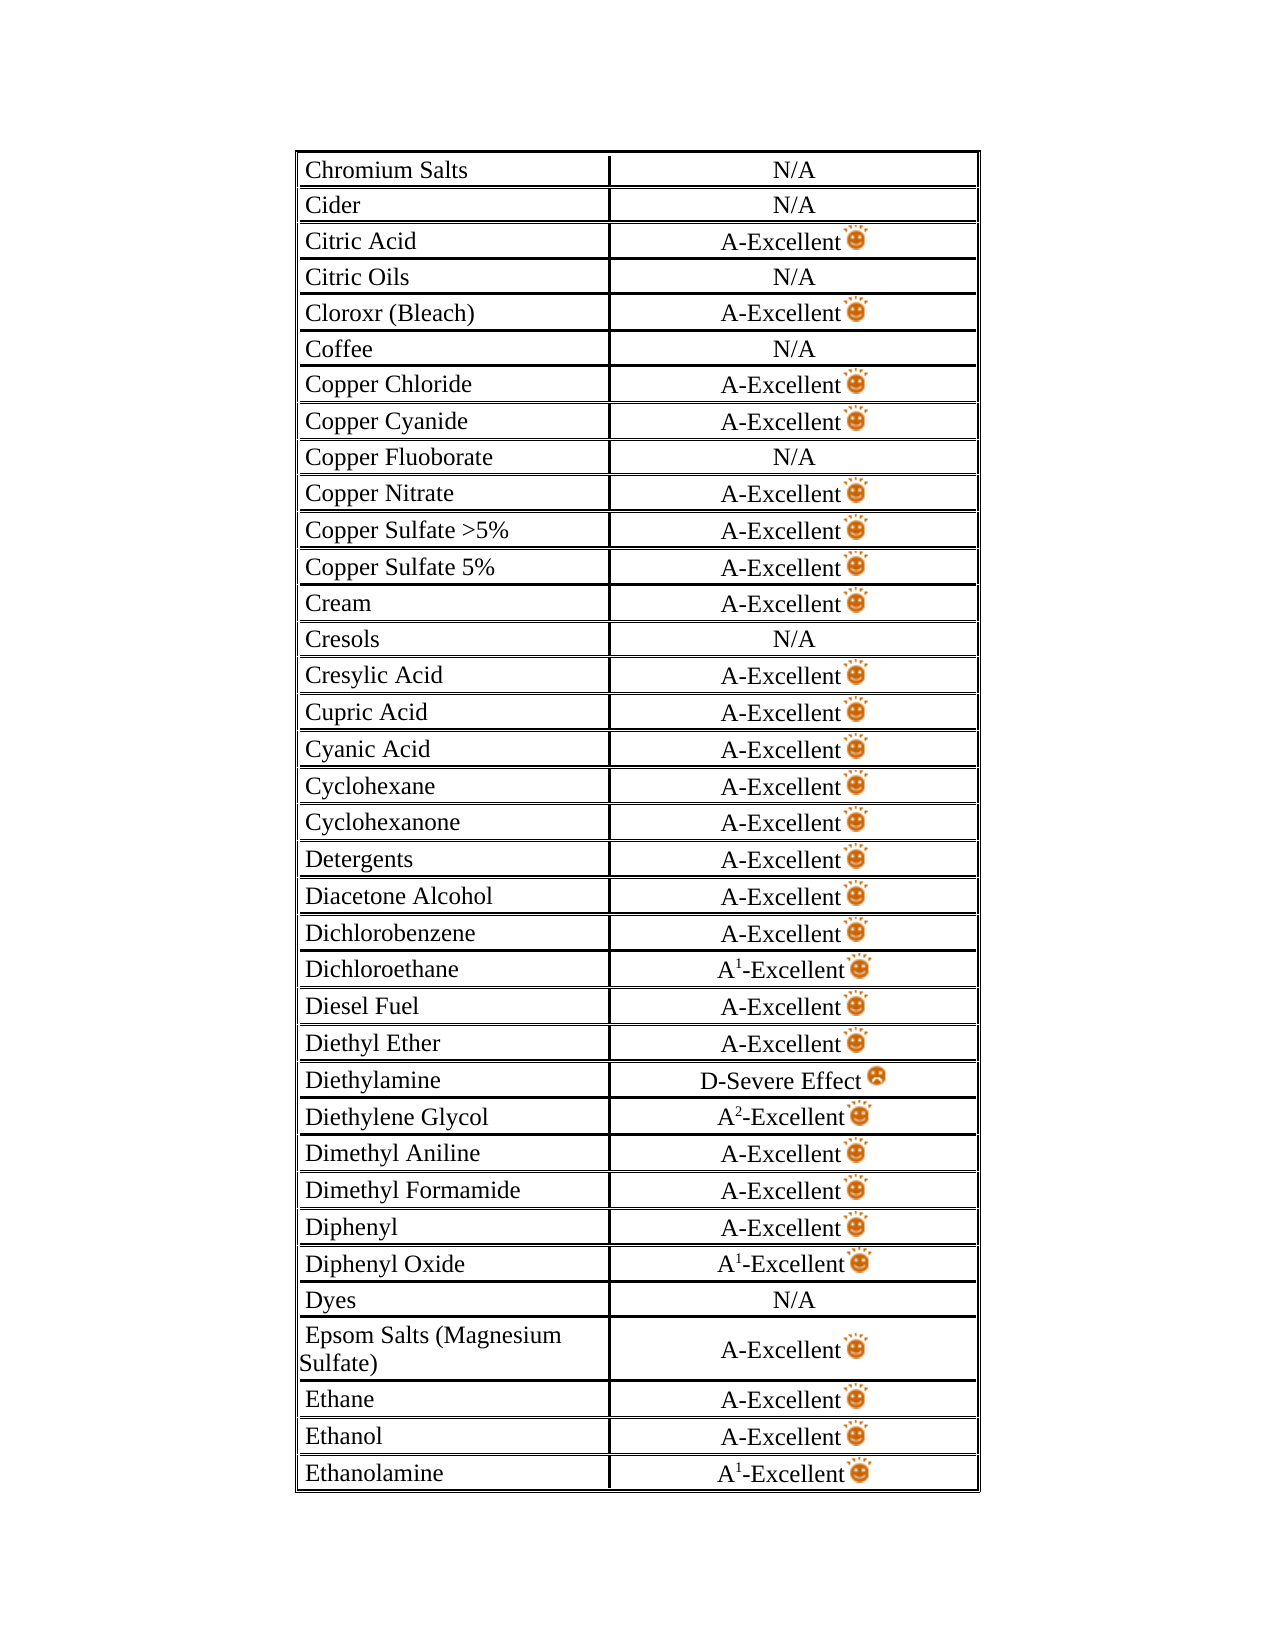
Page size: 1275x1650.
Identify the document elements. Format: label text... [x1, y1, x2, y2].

table_cell D-Severe Effect [611, 1059, 978, 1096]
table_cell N/A [609, 153, 977, 185]
picture [841, 806, 868, 832]
table_cell A-Excellent [611, 1133, 979, 1169]
table_cell A-Excellent [611, 1170, 978, 1206]
table_cell A-Excellent [611, 728, 978, 765]
table_cell A-Excellent [611, 546, 978, 583]
picture [841, 587, 868, 613]
table_cell Ethanol [296, 1416, 609, 1452]
table_cell Cyclohexanone [296, 802, 609, 839]
picture [841, 696, 868, 722]
picture [841, 1137, 868, 1163]
table_cell Cyanic Acid [298, 728, 608, 765]
picture [841, 1420, 868, 1446]
table_cell A-Excellent [611, 1206, 978, 1243]
table_cell Diesel Fuel [296, 986, 609, 1022]
table_cell A-Excellent [609, 986, 979, 1022]
table_cell A-Excellent [609, 839, 979, 875]
table_cell Cyclohexane [298, 765, 608, 802]
table_cell A-Excellent [611, 292, 977, 329]
table_cell A-Excellent [611, 509, 978, 546]
picture [841, 296, 868, 322]
picture [841, 225, 868, 250]
table_cell A-Excellent [609, 401, 979, 437]
table_cell Citric Acid [298, 220, 608, 257]
table_cell Dichloroethane [298, 949, 608, 986]
table_cell Copper Sulfate >5% [298, 509, 608, 546]
picture [841, 368, 868, 394]
picture [841, 733, 868, 759]
table_cell Epsom Salts (Magnesium Sulfate) [298, 1315, 608, 1379]
picture [841, 514, 868, 540]
table_cell Diacetone Alcohol [298, 875, 608, 912]
table_cell A1-Excellent [609, 1453, 978, 1489]
table_cell A-Excellent [609, 802, 979, 839]
table_cell Copper Sulfate 5% [298, 546, 608, 583]
table_cell N/A [611, 257, 977, 292]
table_cell A-Excellent [611, 220, 978, 257]
table_cell Cider [298, 185, 608, 220]
picture [841, 1174, 868, 1200]
table_cell N/A [609, 620, 979, 655]
picture [844, 1247, 872, 1273]
picture [841, 917, 868, 942]
table_cell Chromium Salts [298, 153, 609, 185]
table_cell Diethylene Glycol [298, 1096, 608, 1133]
table_cell Detergents [296, 839, 609, 875]
picture [841, 659, 868, 685]
table_cell Cresylic Acid [296, 655, 609, 692]
picture [861, 1064, 889, 1089]
table_cell Cream [296, 583, 608, 620]
table_cell Copper Chloride [298, 364, 608, 401]
table_cell Diphenyl Oxide [298, 1243, 608, 1280]
table_cell Copper Nitrate [296, 473, 609, 509]
picture [841, 990, 868, 1016]
table_cell A-Excellent [609, 1416, 979, 1452]
picture [841, 551, 868, 576]
table_cell Cresols [296, 620, 609, 655]
table_cell A-Excellent [611, 875, 978, 912]
table_cell A2-Excellent [611, 1096, 977, 1133]
picture [841, 477, 868, 503]
picture [841, 1027, 868, 1053]
table_cell Copper Cyanide [296, 401, 609, 437]
table_cell A1-Excellent [611, 1243, 978, 1280]
table_cell A-Excellent [611, 1379, 977, 1416]
table_cell Diethyl Ether [298, 1023, 608, 1059]
table_cell A-Excellent [611, 912, 978, 949]
table_cell A-Excellent [609, 473, 979, 509]
table_cell Ethane [298, 1379, 608, 1416]
picture [841, 405, 868, 431]
table_cell Coffee [298, 329, 608, 364]
table_cell Dichlorobenzene [298, 912, 608, 949]
picture [841, 1383, 868, 1409]
picture [841, 843, 868, 869]
table_cell Diethylamine [298, 1059, 608, 1096]
table_cell Dimethyl Aniline [296, 1133, 608, 1169]
table_cell A-Excellent [611, 583, 979, 620]
table_cell A-Excellent [611, 765, 978, 802]
table_cell N/A [611, 185, 978, 220]
table_cell N/A [611, 438, 978, 473]
table_cell Cupric Acid [296, 692, 609, 728]
table_cell A-Excellent [611, 1315, 977, 1379]
picture [844, 953, 872, 979]
table_cell Diphenyl [298, 1206, 608, 1243]
picture [841, 1333, 868, 1359]
table_cell A1-Excellent [611, 949, 977, 986]
table_cell Ethanolamine [298, 1453, 609, 1489]
table_cell N/A [611, 1280, 977, 1315]
table_cell A-Excellent [609, 655, 979, 692]
table_cell A-Excellent [611, 1023, 978, 1059]
picture [844, 1457, 872, 1483]
table_cell N/A [611, 329, 977, 364]
table_cell A-Excellent [609, 692, 979, 728]
table_cell Dyes [298, 1280, 608, 1315]
table_cell A-Excellent [611, 364, 977, 401]
picture [841, 880, 868, 906]
picture [841, 770, 868, 795]
table_cell Copper Fluoborate [298, 438, 608, 473]
table_cell Dimethyl Formamide [298, 1170, 608, 1206]
picture [841, 1211, 868, 1237]
table_cell Citric Oils [298, 257, 608, 292]
picture [844, 1100, 872, 1126]
table_cell Cloroxr (Bleach) [298, 292, 608, 329]
